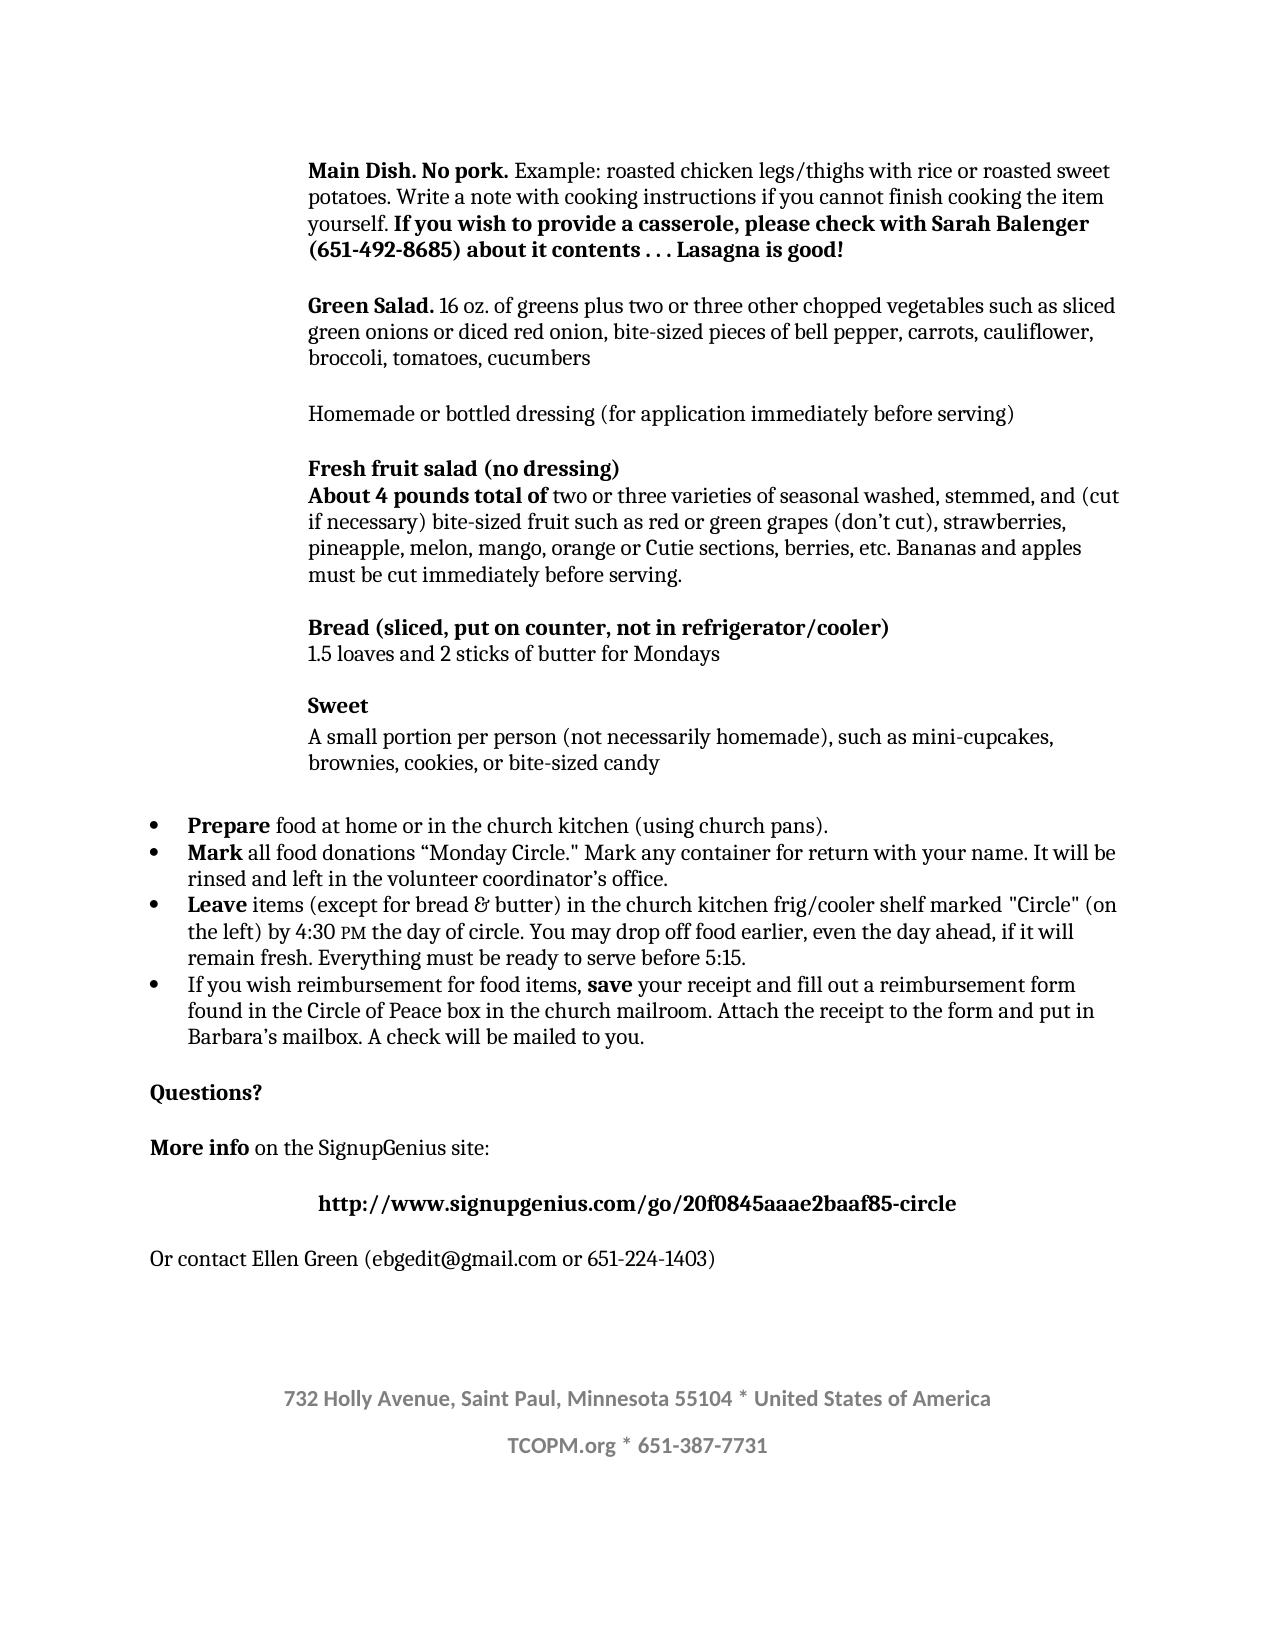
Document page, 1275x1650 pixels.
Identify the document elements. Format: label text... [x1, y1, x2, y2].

list If you wish reimbursement for food items, save your receipt and fill out a reimbursement form found in the Circle of Peace box in the church mailroom. Attach the receipt to the form and put in Barbara’s mailbox. A check will be mailed to you. [150, 971, 1125, 1050]
text 732 Holly Avenue, Saint Paul, Minnesota 55104 * United States of America [150, 1384, 1125, 1412]
text Or contact Ellen Green (ebgedit@gmail.com or 651-224-1403) [150, 1246, 1125, 1272]
list Mark all food donations “Monday Circle." Mark any container for return with your name. It will be rinsed and left in the volunteer coordinator’s office. [150, 839, 1125, 892]
table_header Main Dish. No pork. Example: roasted chicken legs/thighs with rice or roasted sweet potatoes. Write a note with cooking instructions if you cannot finish cooking the item yourself. If you wish to provide a casserole, please check with Sarah Balenger (651-492-8685) about it contents . . . Lasagna is good! Green Salad. 16 oz. of greens plus two or three other chopped vegetables such as sliced green onions or diced red onion, bite-sized pieces of bell pepper, carrots, cauliflower, broccoli, tomatoes, cucumbers Homemade or bottled dressing (for application immediately before serving) Fresh fruit salad (no dressing) About 4 pounds total of two or three varieties of seasonal washed, stemmed, and (cut if necessary) bite-sized fruit such as red or green grapes (don’t cut), strawberries, pineapple, melon, mango, orange or Cutie sections, berries, etc. Bananas and apples must be cut immediately before serving. Bread (sliced, put on counter, not in refrigerator/cooler) 1.5 loaves and 2 sticks of butter for Mondays Sweet A small portion per person (not necessarily homemade), such as mini-cupcakes, brownies, cookies, or bite-sized candy [300, 150, 1141, 784]
list Prepare food at home or in the church kitchen (using church pans). [150, 813, 1125, 839]
text Questions? [150, 1079, 1125, 1106]
text TCOPM.org * 651-387-7731 [150, 1431, 1125, 1459]
list Leave items (except for bread & butter) in the church kitchen frig/cooler shelf marked "Circle" (on the left) by 4:30 pm the day of circle. You may drop off food earlier, even the day ahead, if it will remain fresh. Everything must be ready to serve before 5:15. [150, 892, 1125, 971]
text http://www.signupgenius.com/go/20f0845aaae2baaf85-circle [150, 1191, 1125, 1217]
text More info on the SignupGenius site: [150, 1135, 1125, 1161]
